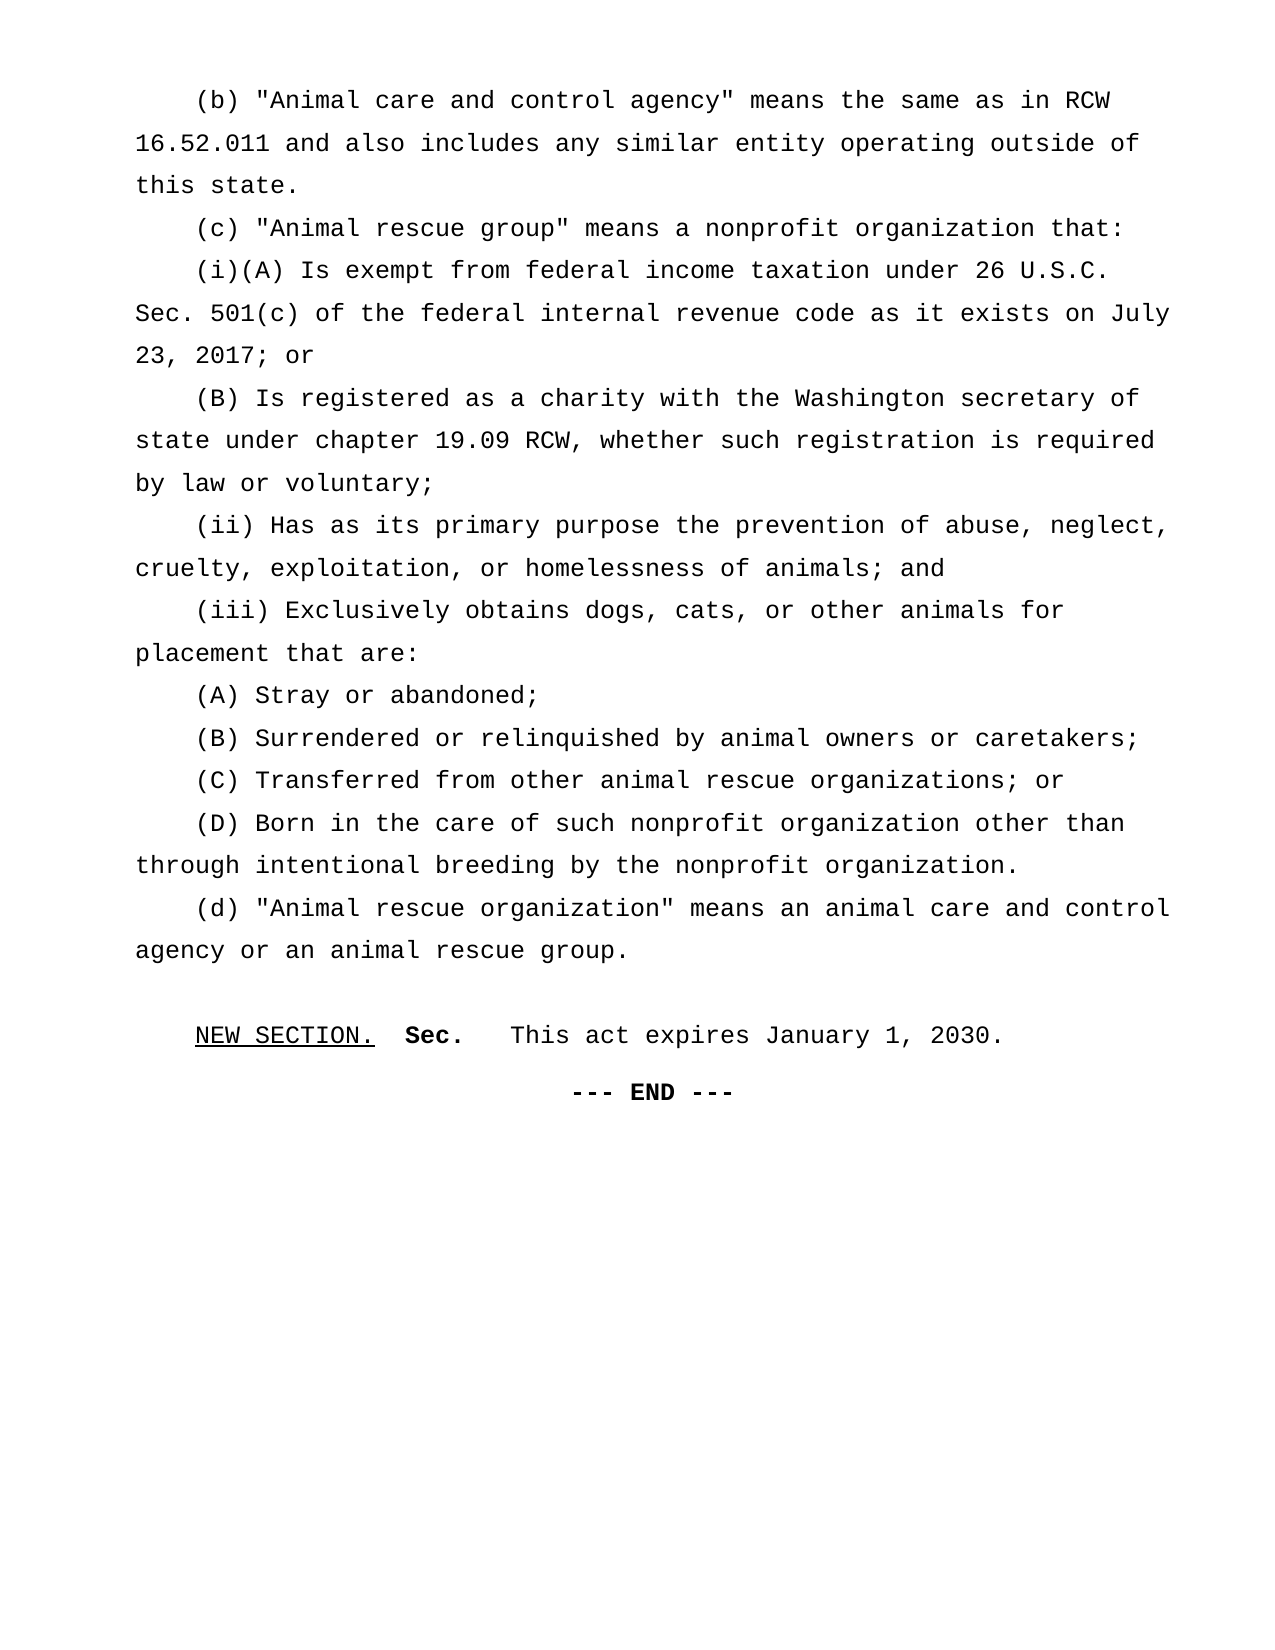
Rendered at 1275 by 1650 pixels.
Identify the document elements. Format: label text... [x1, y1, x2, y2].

text (B) Surrendered or relinquished by animal owners or caretakers; [135, 712, 1170, 755]
text (A) Stray or abandoned; [135, 670, 1170, 712]
text (d) "Animal rescue organization" means an animal care and control agency or an animal rescue group. [135, 882, 1170, 967]
text (iii) Exclusively obtains dogs, cats, or other animals for placement that are: [135, 585, 1170, 670]
text (c) "Animal rescue group" means a nonprofit organization that: [135, 202, 1170, 245]
text (i)(A) Is exempt from federal income taxation under 26 U.S.C. Sec. 501(c) of the federal internal revenue code as it exists on July 23, 2017; or [135, 245, 1170, 372]
text --- END --- [135, 1080, 1170, 1108]
text (B) Is registered as a charity with the Washington secretary of state under chapter 19.09 RCW, whether such registration is required by law or voluntary; [135, 372, 1170, 500]
text (D) Born in the care of such nonprofit organization other than through intentional breeding by the nonprofit organization. [135, 797, 1170, 882]
text (ii) Has as its primary purpose the prevention of abuse, neglect, cruelty, exploitation, or homelessness of animals; and [135, 500, 1170, 585]
text NEW SECTION. Sec. This act expires January 1, 2030. [135, 1009, 1170, 1052]
text (b) "Animal care and control agency" means the same as in RCW 16.52.011 and also includes any similar entity operating outside of this state. [135, 75, 1170, 202]
text (C) Transferred from other animal rescue organizations; or [135, 755, 1170, 797]
